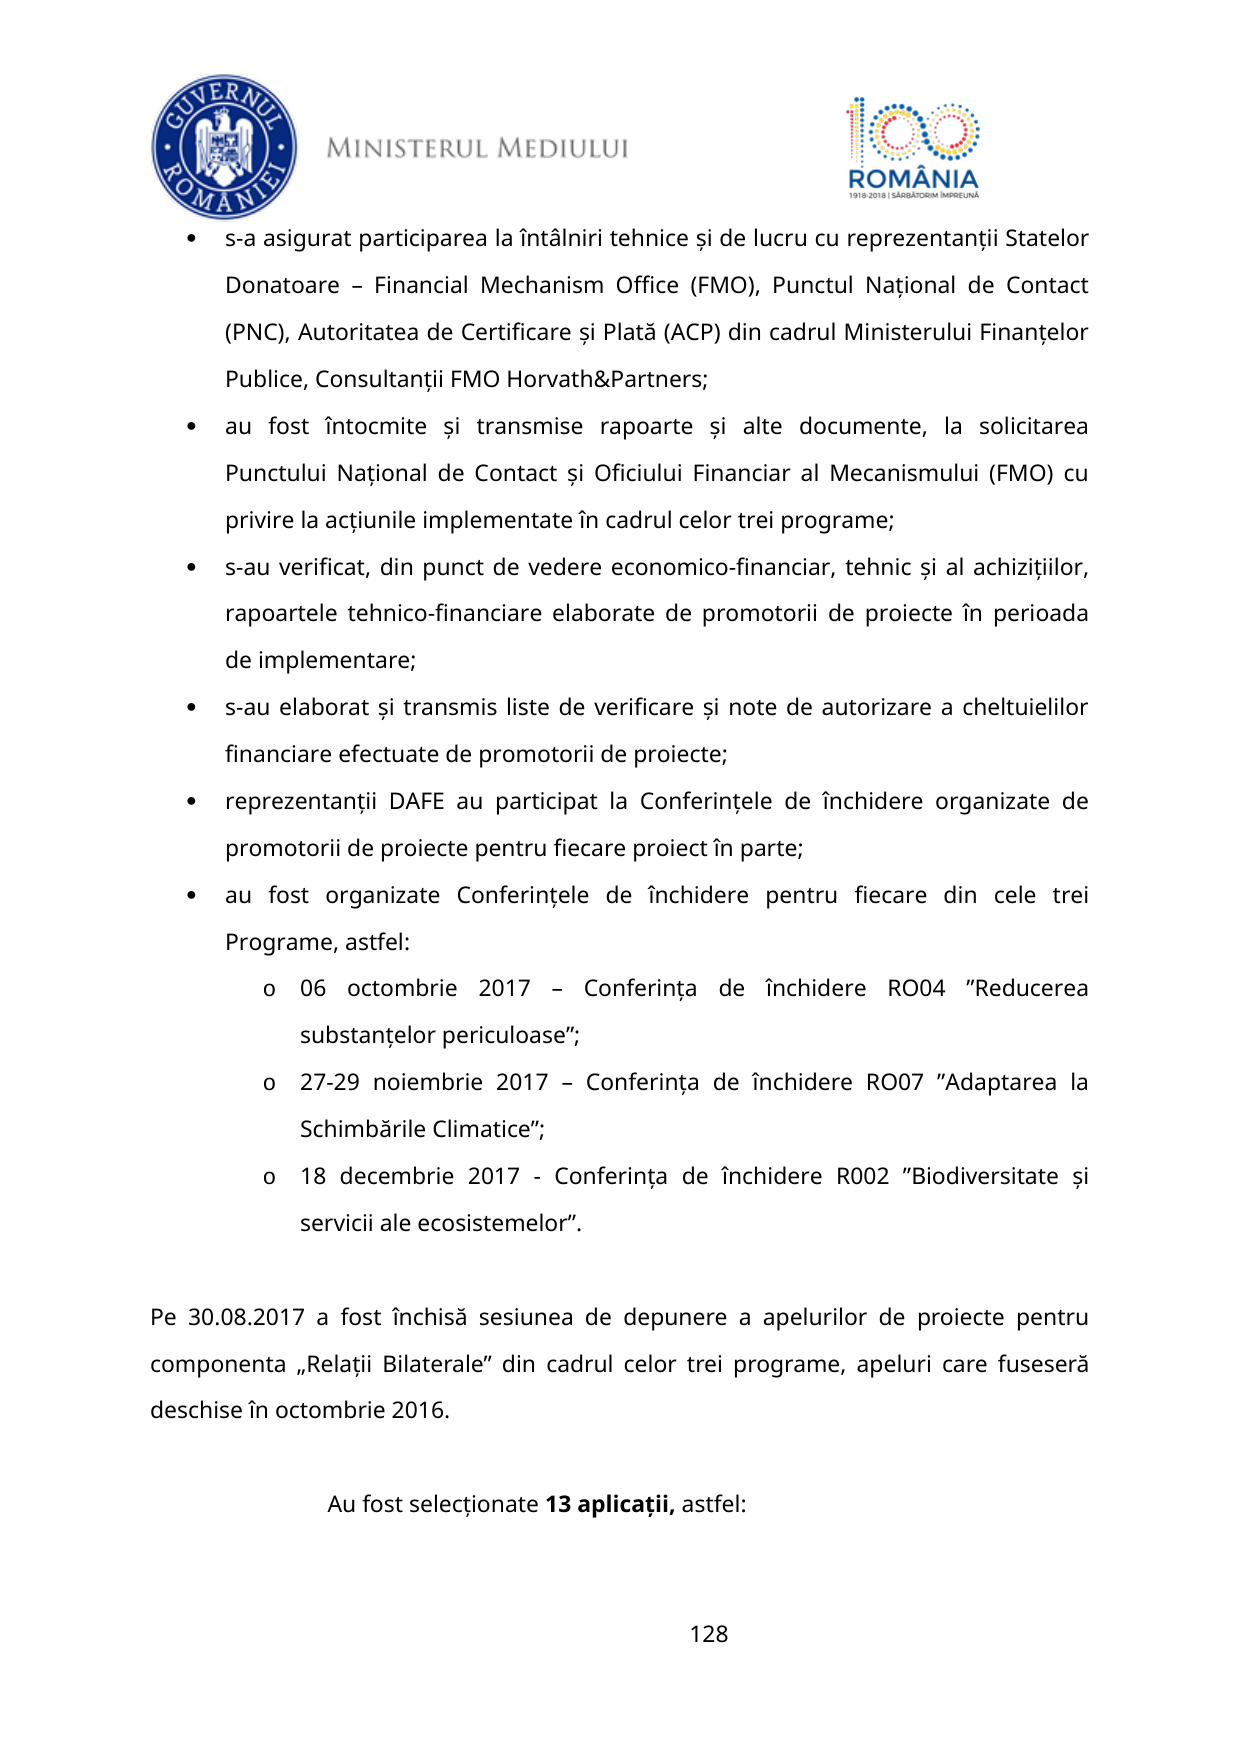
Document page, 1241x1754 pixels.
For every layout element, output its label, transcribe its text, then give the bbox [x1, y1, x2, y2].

list s-a asigurat participarea la întâlniri tehnice și de lucru cu reprezentanții Statelor Donatoare – Financial Mechanism Office (FMO), Punctul Național de Contact (PNC), Autoritatea de Certificare și Plată (ACP) din cadrul Ministerului Finanțelor Publice, Consultanții FMO Horvath&Partners; [187, 222, 1090, 394]
list 06 octombrie 2017 – Conferința de închidere RO04 ”Reducerea substanțelor periculoase”; [262, 972, 1090, 1051]
picture [150, 73, 630, 223]
text Au fost selecționate 13 aplicații, astfel: [327, 1488, 1090, 1519]
list s-au verificat, din punct de vedere economico-financiar, tehnic și al achizițiilor, rapoartele tehnico-financiare elaborate de promotorii de proiecte în perioada de implementare; [187, 550, 1090, 675]
list 27-29 noiembrie 2017 – Conferința de închidere RO07 ”Adaptarea la Schimbările Climatice”; [262, 1066, 1090, 1144]
list s-au elaborat și transmis liste de verificare și note de autorizare a cheltuielilor financiare efectuate de promotorii de proiecte; [187, 691, 1090, 769]
picture [808, 74, 1018, 223]
list reprezentanții DAFE au participat la Conferințele de închidere organizate de promotorii de proiecte pentru fiecare proiect în parte; [187, 785, 1090, 863]
list au fost întocmite și transmise rapoarte și alte documente, la solicitarea Punctului Național de Contact și Oficiului Financiar al Mecanismului (FMO) cu privire la acțiunile implementate în cadrul celor trei programe; [187, 410, 1090, 535]
list au fost organizate Conferințele de închidere pentru fiecare din cele trei Programe, astfel: [187, 878, 1090, 957]
list 18 decembrie 2017 - Conferința de închidere R002 ”Biodiversitate și servicii ale ecosistemelor”. [262, 1160, 1090, 1238]
text Pe 30.08.2017 a fost închisă sesiunea de depunere a apelurilor de proiecte pentru componenta „Relații Bilaterale” din cadrul celor trei programe, apeluri care fuseseră deschise în octombrie 2016. [150, 1301, 1090, 1426]
